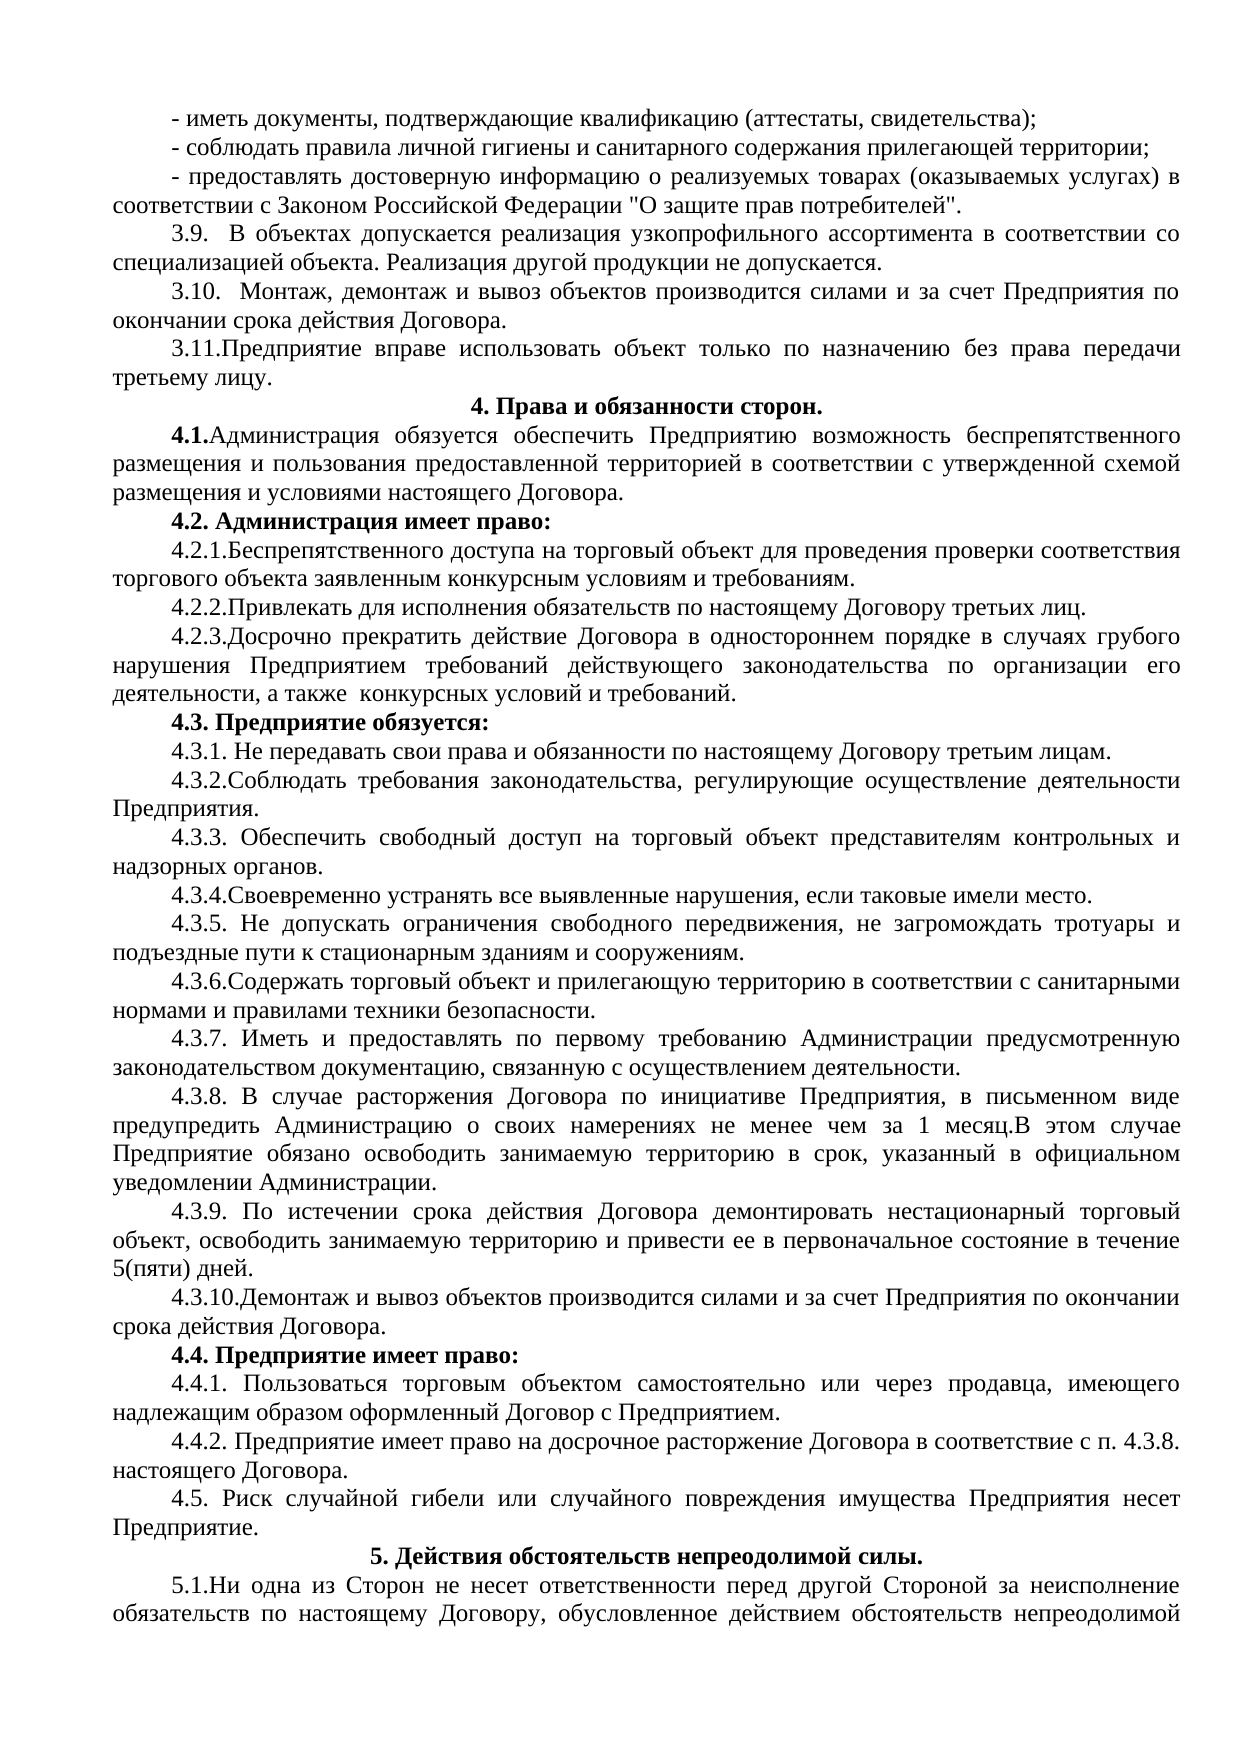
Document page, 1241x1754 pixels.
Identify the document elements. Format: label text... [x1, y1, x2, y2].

text 4.3.8. В случае расторжения Договора по инициативе Предприятия, в письменном виде предупредить Администрацию о своих намерениях не менее чем за 1 месяц.В этом случае Предприятие обязано освободить занимаемую территорию в срок, указанный в официальном уведомлении Администрации. [112, 1081, 1181, 1196]
text 4.3.2.Соблюдать требования законодательства, регулирующие осуществление деятельности Предприятия. [112, 765, 1181, 822]
text 4.5. Риск случайной гибели или случайного повреждения имущества Предприятия несет Предприятие. [112, 1483, 1181, 1541]
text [112, 1570, 1181, 1627]
text 4.3.10.Демонтаж и вывоз объектов производится силами и за счет Предприятия по окончании срока действия Договора. [112, 1282, 1181, 1340]
text 4.3.4.Своевременно устранять все выявленные нарушения, если таковые имели место. [112, 880, 1181, 908]
text - соблюдать правила личной гигиены и санитарного содержания прилегающей территории; [112, 132, 1181, 161]
subtitle 4. Права и обязанности сторон. [112, 391, 1181, 420]
text 4.3.5. Не допускать ограничения свободного передвижения, не загромождать тротуары и подъездные пути к стационарным зданиям и сооружениям. [112, 908, 1181, 966]
text 4.4.2. Предприятие имеет право на досрочное расторжение Договора в соответствие с п. 4.3.8. настоящего Договора. [112, 1426, 1181, 1483]
text 4.2.2.Привлекать для исполнения обязательств по настоящему Договору третьих лиц. [112, 592, 1181, 621]
text 4.3.9. По истечении срока действия Договора демонтировать нестационарный торговый объект, освободить занимаемую территорию и привести ее в первоначальное состояние в течение 5(пяти) дней. [112, 1196, 1181, 1282]
text 4.3. Предприятие обязуется: [112, 707, 1181, 736]
text 3.11.Предприятие вправе использовать объект только по назначению без права передачи третьему лицу. [112, 333, 1181, 391]
text 4.3.1. Не передавать свои права и обязанности по настоящему Договору третьим лицам. [112, 736, 1181, 765]
text 4.2.3.Досрочно прекратить действие Договора в одностороннем порядке в случаях грубого нарушения Предприятием требований действующего законодательства по организации его деятельности, а также конкурсных условий и требований. [112, 621, 1181, 707]
text 4.2. Администрация имеет право: [112, 506, 1181, 535]
text 4.2.1.Беспрепятственного доступа на торговый объект для проведения проверки соответствия торгового объекта заявленным конкурсным условиям и требованиям. [112, 535, 1181, 592]
text 4.1.Администрация обязуется обеспечить Предприятию возможность беспрепятственного размещения и пользования предоставленной территорией в соответствии с утвержденной схемой размещения и условиями настоящего Договора. [112, 420, 1181, 506]
text 4.3.3. Обеспечить свободный доступ на торговый объект представителям контрольных и надзорных органов. [112, 822, 1181, 880]
text 4.4. Предприятие имеет право: [112, 1340, 1181, 1368]
text - иметь документы, подтверждающие квалификацию (аттестаты, свидетельства); [112, 103, 1181, 132]
text 4.3.6.Содержать торговый объект и прилегающую территорию в соответствии с санитарными нормами и правилами техники безопасности. [112, 966, 1181, 1023]
text 3.9. В объектах допускается реализация узкопрофильного ассортимента в соответствии со специализацией объекта. Реализация другой продукции не допускается. [112, 218, 1181, 276]
text 3.10. Монтаж, демонтаж и вывоз объектов производится силами и за счет Предприятия по окончании срока действия Договора. [112, 276, 1181, 333]
text 4.3.7. Иметь и предоставлять по первому требованию Администрации предусмотренную законодательством документацию, связанную с осуществлением деятельности. [112, 1023, 1181, 1081]
text 4.4.1. Пользоваться торговым объектом самостоятельно или через продавца, имеющего надлежащим образом оформленный Договор с Предприятием. [112, 1368, 1181, 1426]
text - предоставлять достоверную информацию о реализуемых товарах (оказываемых услугах) в соответствии с Законом Российской Федерации "О защите прав потребителей". [112, 161, 1181, 218]
text 5. Действия обстоятельств непреодолимой силы. [112, 1541, 1181, 1570]
